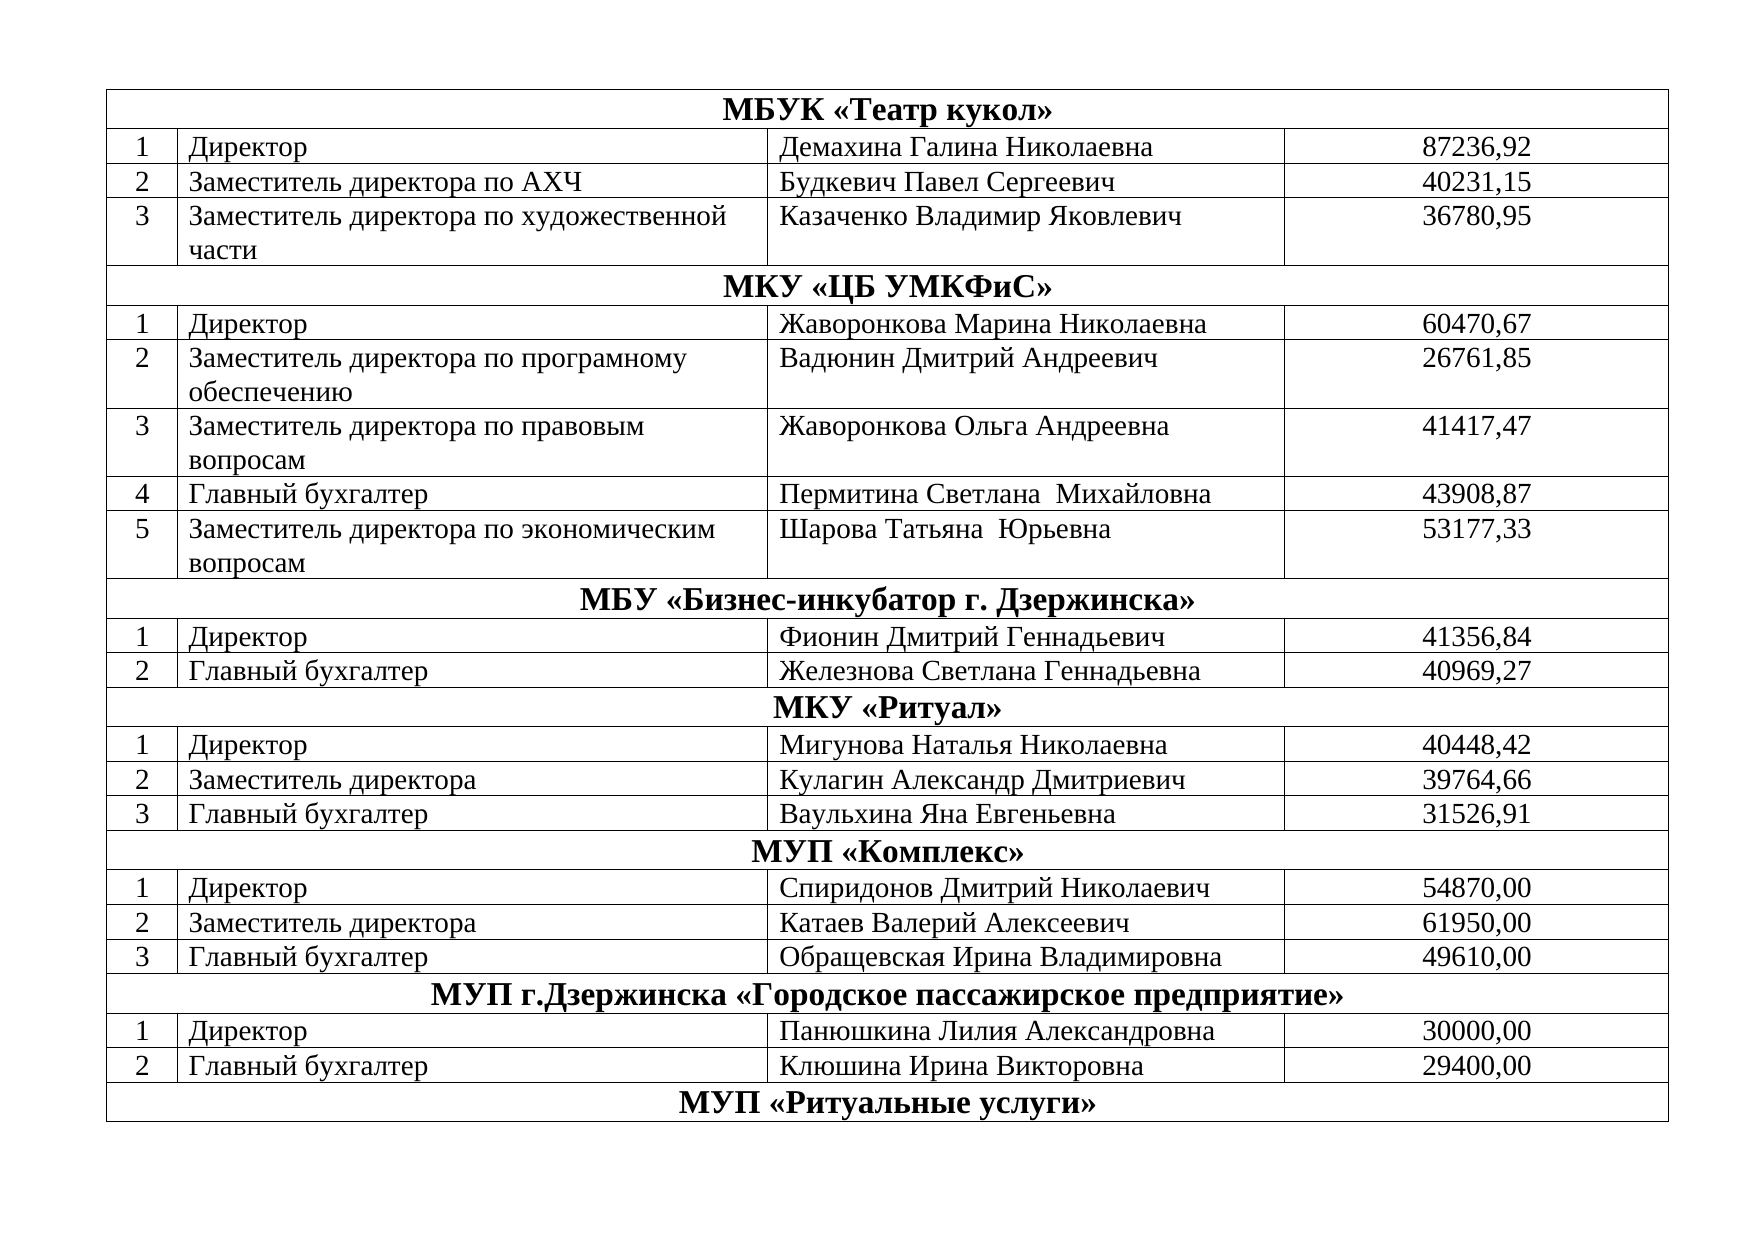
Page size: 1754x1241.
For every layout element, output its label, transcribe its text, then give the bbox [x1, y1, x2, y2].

table_cell Спиридонов Дмитрий Николаевич [768, 870, 1284, 904]
table_cell Пермитина Светлана Михайловна [768, 477, 1284, 510]
table_cell 40969,27 [1285, 653, 1668, 687]
table_cell 3 [107, 198, 177, 265]
table_cell 61950,00 [1285, 905, 1668, 938]
table_cell Ваульхина Яна Евгеньевна [768, 796, 1284, 830]
table_cell Демахина Галина Николаевна [768, 129, 1284, 163]
table_cell 43908,87 [1285, 477, 1668, 510]
table_cell 1 [107, 306, 177, 339]
table_cell Жаворонкова Марина Николаевна [768, 306, 1284, 339]
table_cell Заместитель директора [178, 762, 767, 795]
table_cell 40448,42 [1285, 727, 1668, 761]
table_cell Директор [178, 129, 767, 163]
table_cell 36780,95 [1285, 198, 1668, 265]
table_cell Заместитель директора по экономическим вопросам [178, 511, 767, 578]
table_cell 1 [107, 129, 177, 163]
table_cell 31526,91 [1285, 796, 1668, 830]
table_cell Главный бухгалтер [178, 653, 767, 687]
table_cell 30000,00 [1285, 1014, 1668, 1047]
table_cell 29400,00 [1285, 1048, 1668, 1082]
table_cell Заместитель директора по програмному обеспечению [178, 340, 767, 407]
table_cell Заместитель директора по правовым вопросам [178, 409, 767, 476]
table_cell Клюшина Ирина Викторовна [768, 1048, 1284, 1082]
table_cell Железнова Светлана Геннадьевна [768, 653, 1284, 687]
table_cell Главный бухгалтер [178, 940, 767, 973]
table_cell 2 [107, 340, 177, 407]
table_cell 1 [107, 619, 177, 652]
table_cell 5 [107, 511, 177, 578]
table_cell МУП «Комплекс» [107, 831, 1668, 869]
table_cell Директор [178, 727, 767, 761]
table_cell 60470,67 [1285, 306, 1668, 339]
table_cell МУП «Ритуальные услуги» [107, 1083, 1668, 1121]
table_cell Заместитель директора по АХЧ [178, 164, 767, 197]
table_cell 3 [107, 796, 177, 830]
table_cell Жаворонкова Ольга Андреевна [768, 409, 1284, 476]
table_cell 3 [107, 940, 177, 973]
table_cell Мигунова Наталья Николаевна [768, 727, 1284, 761]
table_cell Главный бухгалтер [178, 1048, 767, 1082]
table_cell Обращевская Ирина Владимировна [768, 940, 1284, 973]
table_cell МБУ «Бизнес-инкубатор г. Дзержинска» [107, 579, 1668, 618]
table_cell Главный бухгалтер [178, 796, 767, 830]
table_cell 40231,15 [1285, 164, 1668, 197]
table_cell 2 [107, 653, 177, 687]
table_cell МКУ «Ритуал» [107, 688, 1668, 726]
table_cell 49610,00 [1285, 940, 1668, 973]
table_cell Заместитель директора [178, 905, 767, 938]
table_cell 41417,47 [1285, 409, 1668, 476]
table_cell 2 [107, 1048, 177, 1082]
table_cell 54870,00 [1285, 870, 1668, 904]
table_cell Директор [178, 306, 767, 339]
table_cell Шарова Татьяна Юрьевна [768, 511, 1284, 578]
table_cell 1 [107, 870, 177, 904]
table_cell 3 [107, 409, 177, 476]
table_cell Кулагин Александр Дмитриевич [768, 762, 1284, 795]
table_cell Казаченко Владимир Яковлевич [768, 198, 1284, 265]
table_cell Катаев Валерий Алексеевич [768, 905, 1284, 938]
table_cell 1 [107, 1014, 177, 1047]
table_cell Директор [178, 1014, 767, 1047]
table_cell 26761,85 [1285, 340, 1668, 407]
table_cell 2 [107, 905, 177, 938]
table_cell Главный бухгалтер [178, 477, 767, 510]
table_cell МБУК «Театр кукол» [107, 90, 1668, 128]
table_cell Директор [178, 870, 767, 904]
table_cell 2 [107, 164, 177, 197]
table_cell Директор [178, 619, 767, 652]
table_cell 39764,66 [1285, 762, 1668, 795]
table_cell МУП г.Дзержинска «Городское пассажирское предприятие» [107, 974, 1668, 1012]
table_cell 4 [107, 477, 177, 510]
table_cell Вадюнин Дмитрий Андреевич [768, 340, 1284, 407]
table_cell Будкевич Павел Сергеевич [768, 164, 1284, 197]
table_cell Фионин Дмитрий Геннадьевич [768, 619, 1284, 652]
table_cell 2 [107, 762, 177, 795]
table_cell Панюшкина Лилия Александровна [768, 1014, 1284, 1047]
table_cell Заместитель директора по художественной части [178, 198, 767, 265]
table_cell 53177,33 [1285, 511, 1668, 578]
table_cell 1 [107, 727, 177, 761]
table_cell 41356,84 [1285, 619, 1668, 652]
table_cell МКУ «ЦБ УМКФиС» [107, 266, 1668, 305]
table_cell 87236,92 [1285, 129, 1668, 163]
